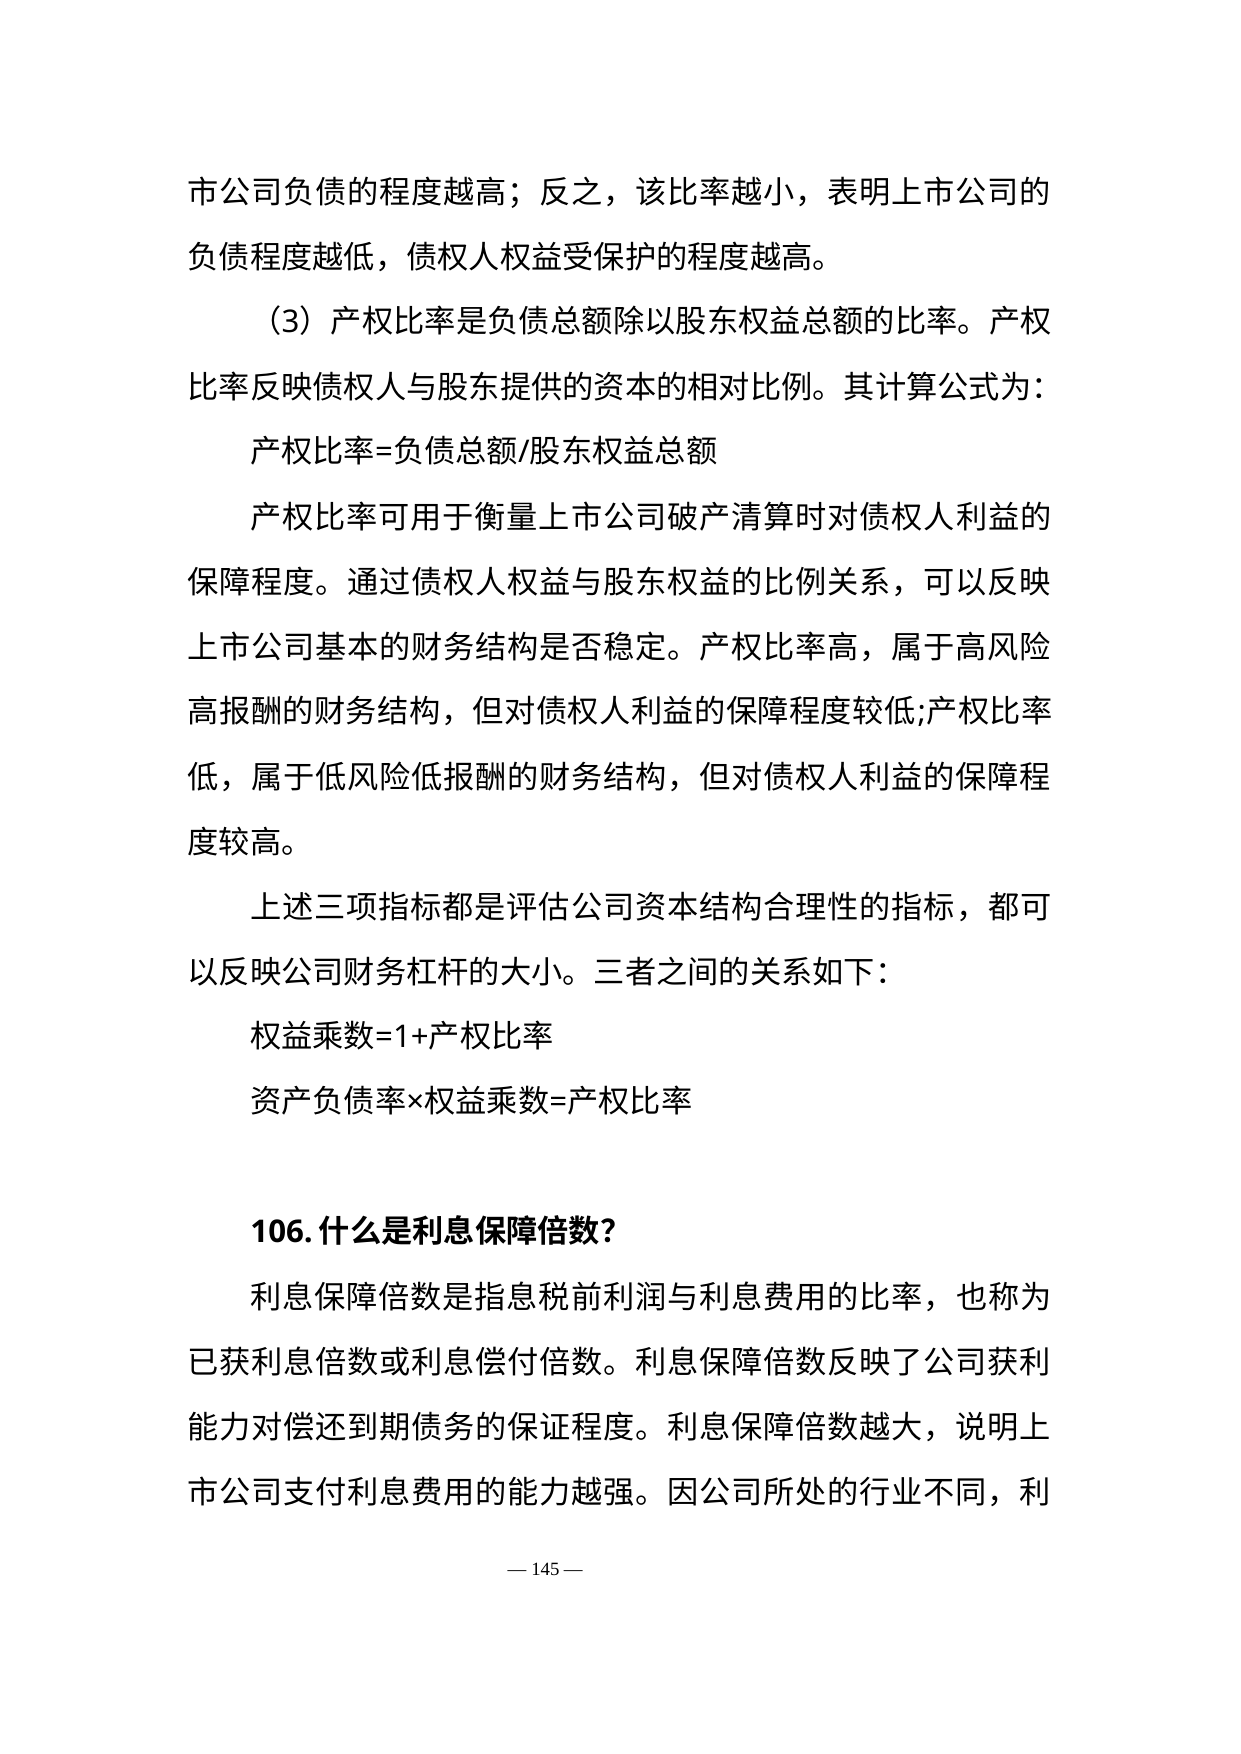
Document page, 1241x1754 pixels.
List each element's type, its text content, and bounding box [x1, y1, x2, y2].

text （3）产权比率是负债总额除以股东权益总额的比率。产权比率反映债权人与股东提供的资本的相对比例。其计算公式为： [187, 287, 1053, 417]
subtitle 什么是利息保障倍数？ [187, 1197, 1053, 1262]
text 权益乘数=1+产权比率 [187, 1002, 1053, 1067]
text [187, 157, 1053, 287]
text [187, 1262, 1053, 1522]
text 上述三项指标都是评估公司资本结构合理性的指标，都可以反映公司财务杠杆的大小。三者之间的关系如下： [187, 872, 1053, 1002]
text 资产负债率×权益乘数=产权比率 [187, 1067, 1053, 1132]
text 产权比率=负债总额/股东权益总额 [187, 417, 1053, 482]
text 产权比率可用于衡量上市公司破产清算时对债权人利益的保障程度。通过债权人权益与股东权益的比例关系，可以反映上市公司基本的财务结构是否稳定。产权比率高，属于高风险高报酬的财务结构，但对债权人利益的保障程度较低;产权比率低，属于低风险低报酬的财务结构，但对债权人利益的保障程度较高。 [187, 482, 1053, 872]
